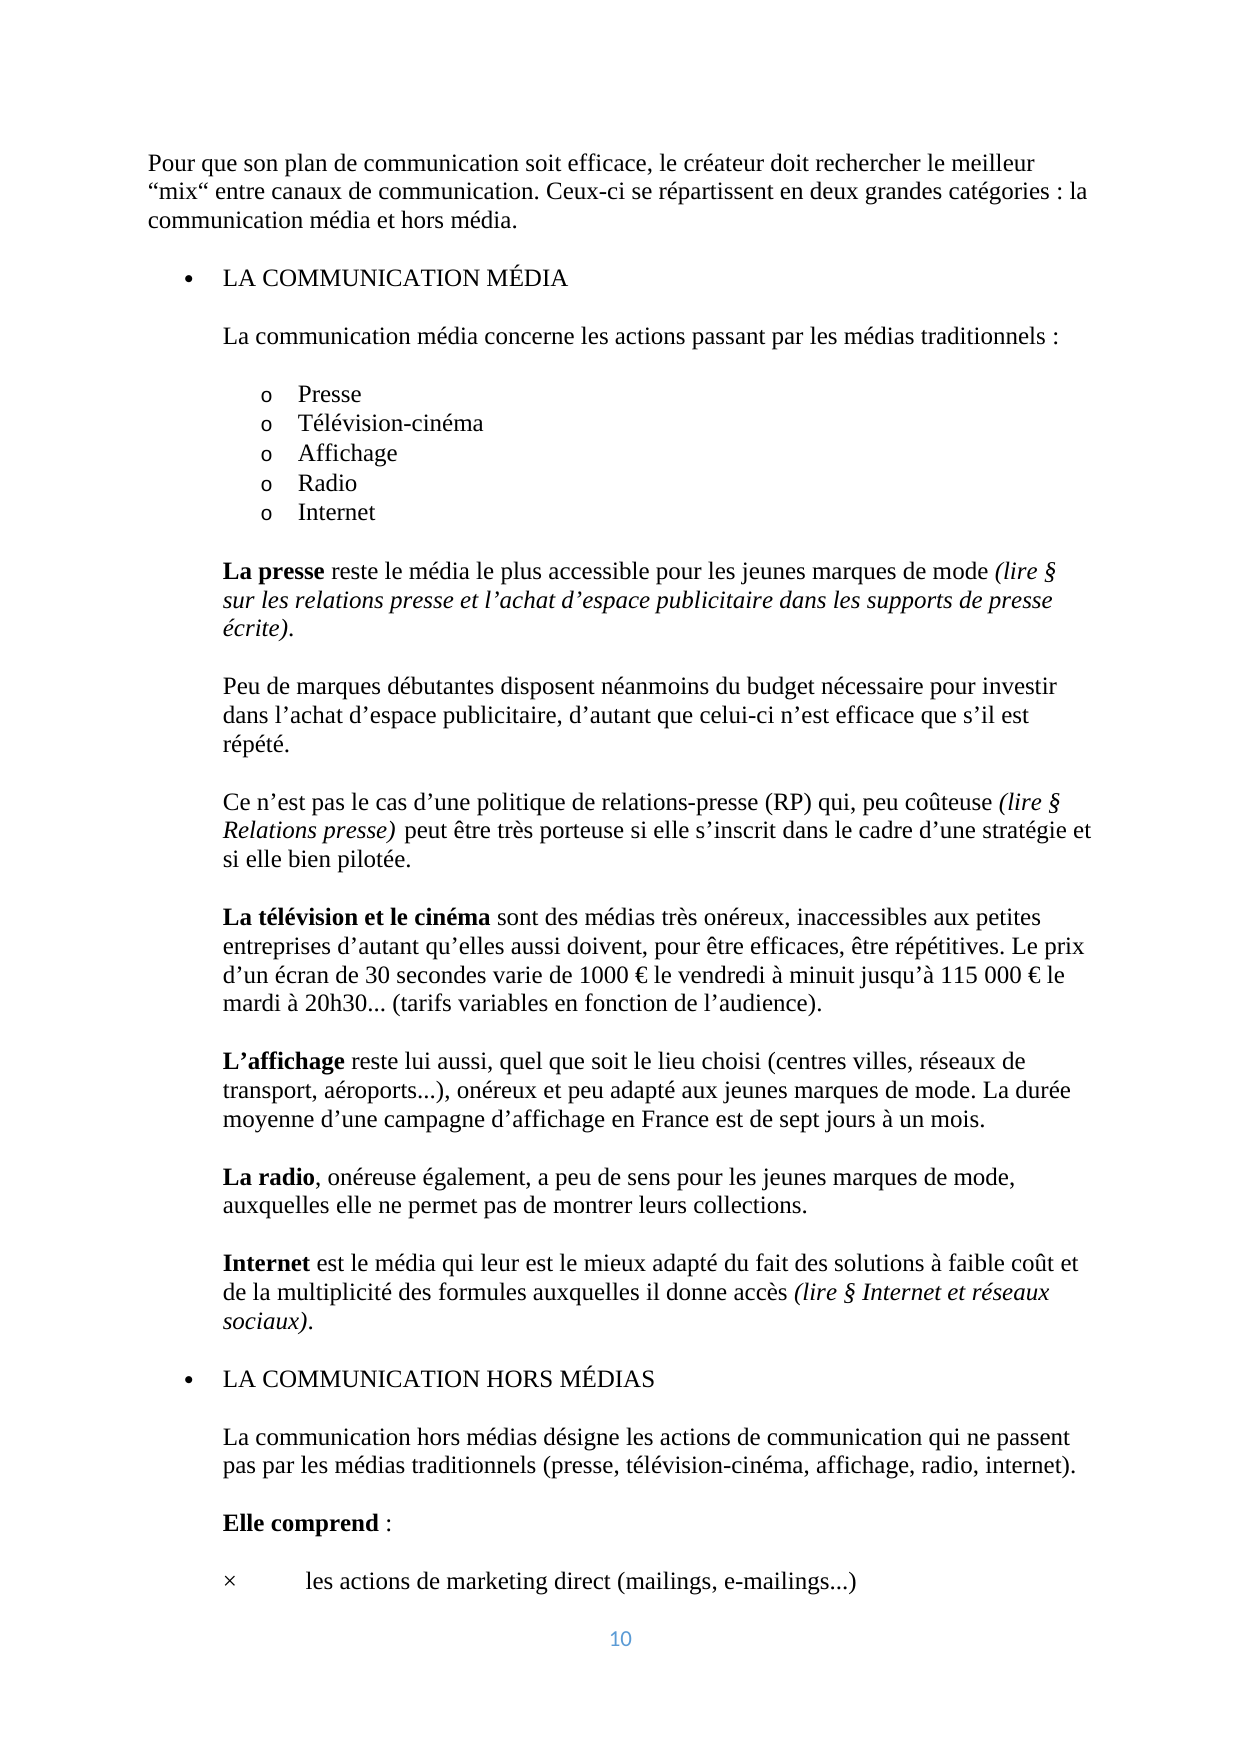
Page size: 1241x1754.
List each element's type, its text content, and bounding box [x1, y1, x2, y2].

text La presse reste le média le plus accessible pour les jeunes marques de mode (lire § sur les relations presse et l’achat d’espace publicitaire dans les supports de presse écrite). [223, 556, 1093, 642]
list Affichage [260, 438, 1093, 468]
text La communication hors médias désigne les actions de communication qui ne passent pas par les médias traditionnels (presse, télévision-cinéma, affichage, radio, internet). [223, 1422, 1093, 1479]
list Presse [260, 379, 1093, 408]
text Elle comprend : [223, 1508, 1093, 1537]
subtitle LA COMMUNICATION MÉDIA [185, 263, 1093, 292]
text Pour que son plan de communication soit efficace, le créateur doit rechercher le meilleur “mix“ entre canaux de communication. Ceux-ci se répartissent en deux grandes catégories : la communication média et hors média. [148, 148, 1093, 234]
text Internet est le média qui leur est le mieux adapté du fait des solutions à faible coût et de la multiplicité des formules auxquelles il donne accès (lire § Internet et réseaux sociaux). [223, 1248, 1093, 1335]
list Radio [260, 468, 1093, 497]
text La radio, onéreuse également, a peu de sens pour les jeunes marques de mode, auxquelles elle ne permet pas de montrer leurs collections. [223, 1162, 1093, 1219]
text Ce n’est pas le cas d’une politique de relations-presse (RP) qui, peu coûteuse (lire § Relations presse) peut être très porteuse si elle s’inscrit dans le cadre d’une stratégie et si elle bien pilotée. [223, 787, 1093, 873]
subtitle LA COMMUNICATION HORS MÉDIAS [185, 1364, 1093, 1393]
text La télévision et le cinéma sont des médias très onéreux, inaccessibles aux petites entreprises d’autant qu’elles aussi doivent, pour être efficaces, être répétitives. Le prix d’un écran de 30 secondes varie de 1000 € le vendredi à minuit jusqu’à 115 000 € le mardi à 20h30... (tarifs variables en fonction de l’audience). [223, 902, 1093, 1017]
list Télévision-cinéma [260, 408, 1093, 438]
text × les actions de marketing direct (mailings, e-mailings...) [223, 1566, 1093, 1595]
text La communication média concerne les actions passant par les médias traditionnels : [223, 321, 1093, 350]
text Peu de marques débutantes disposent néanmoins du budget nécessaire pour investir dans l’achat d’espace publicitaire, d’autant que celui-ci n’est efficace que s’il est répété. [223, 671, 1093, 758]
list Internet [260, 497, 1093, 527]
text L’affichage reste lui aussi, quel que soit le lieu choisi (centres villes, réseaux de transport, aéroports...), onéreux et peu adapté aux jeunes marques de mode. La durée moyenne d’une campagne d’affichage en France est de sept jours à un mois. [223, 1046, 1093, 1133]
